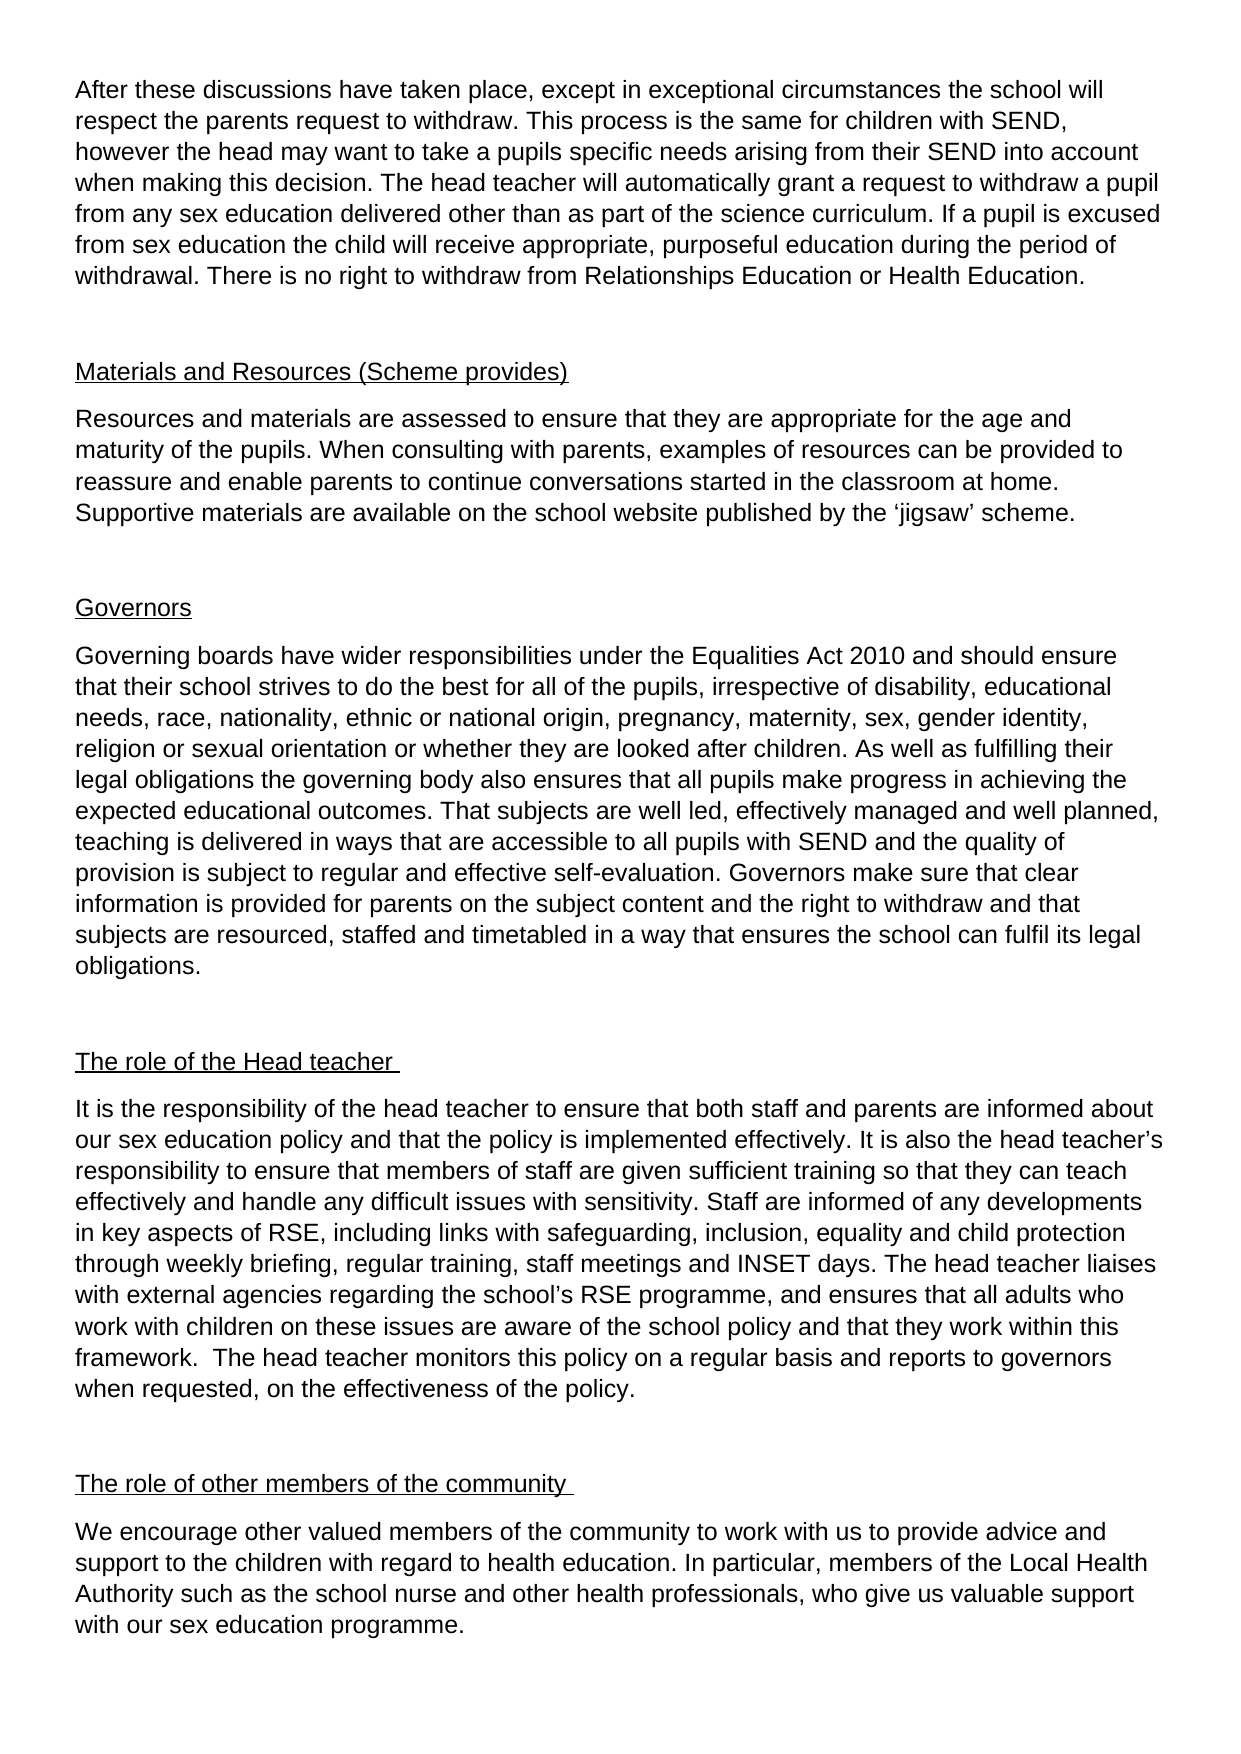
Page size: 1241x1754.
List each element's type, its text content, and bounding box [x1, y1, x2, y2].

text Governors [75, 593, 1165, 622]
text The role of other members of the community [75, 1469, 1165, 1498]
text Governing boards have wider responsibilities under the Equalities Act 2010 and should ensure that their school strives to do the best for all of the pupils, irrespective of disability, educational needs, race, nationality, ethnic or national origin, pregnancy, maternity, sex, gender identity, religion or sexual orientation or whether they are looked after children. As well as fulfilling their legal obligations the governing body also ensures that all pupils make progress in achieving the expected educational outcomes. That subjects are well led, effectively managed and well planned, teaching is delivered in ways that are accessible to all pupils with SEND and the quality of provision is subject to regular and effective self-evaluation. Governors make sure that clear information is provided for parents on the subject content and the right to withdraw and that subjects are resourced, staffed and timetabled in a way that ensures the school can fulfil its legal obligations. [75, 641, 1165, 980]
text Resources and materials are assessed to ensure that they are appropriate for the age and maturity of the pupils. When consulting with parents, examples of resources can be provided to reassure and enable parents to continue conversations started in the classroom at home. Supportive materials are available on the school website published by the ‘jigsaw’ scheme. [75, 404, 1165, 526]
text It is the responsibility of the head teacher to ensure that both staff and parents are informed about our sex education policy and that the policy is implemented effectively. It is also the head teacher’s responsibility to ensure that members of staff are given sufficient training so that they can teach effectively and handle any difficult issues with sensitivity. Staff are informed of any developments in key aspects of RSE, including links with safeguarding, inclusion, equality and child protection through weekly briefing, regular training, staff meetings and INSET days. The head teacher liaises with external agencies regarding the school’s RSE programme, and ensures that all adults who work with children on these issues are aware of the school policy and that they work within this framework. The head teacher monitors this policy on a regular basis and reports to governors when requested, on the effectiveness of the policy. [75, 1094, 1165, 1402]
text Materials and Resources (Scheme provides) [75, 357, 1165, 385]
text We encourage other valued members of the community to work with us to provide advice and support to the children with regard to health education. In particular, members of the Local Health Authority such as the school nurse and other health professionals, who give us valuable support with our sex education programme. [75, 1517, 1165, 1638]
text After these discussions have taken place, except in exceptional circumstances the school will respect the parents request to withdraw. This process is the same for children with SEND, however the head may want to take a pupils specific needs arising from their SEND into account when making this decision. The head teacher will automatically grant a request to withdraw a pupil from any sex education delivered other than as part of the science curriculum. If a pupil is excused from sex education the child will receive appropriate, purposeful education during the period of withdrawal. There is no right to withdraw from Relationships Education or Health Education. [75, 75, 1165, 290]
text The role of the Head teacher [75, 1046, 1165, 1075]
